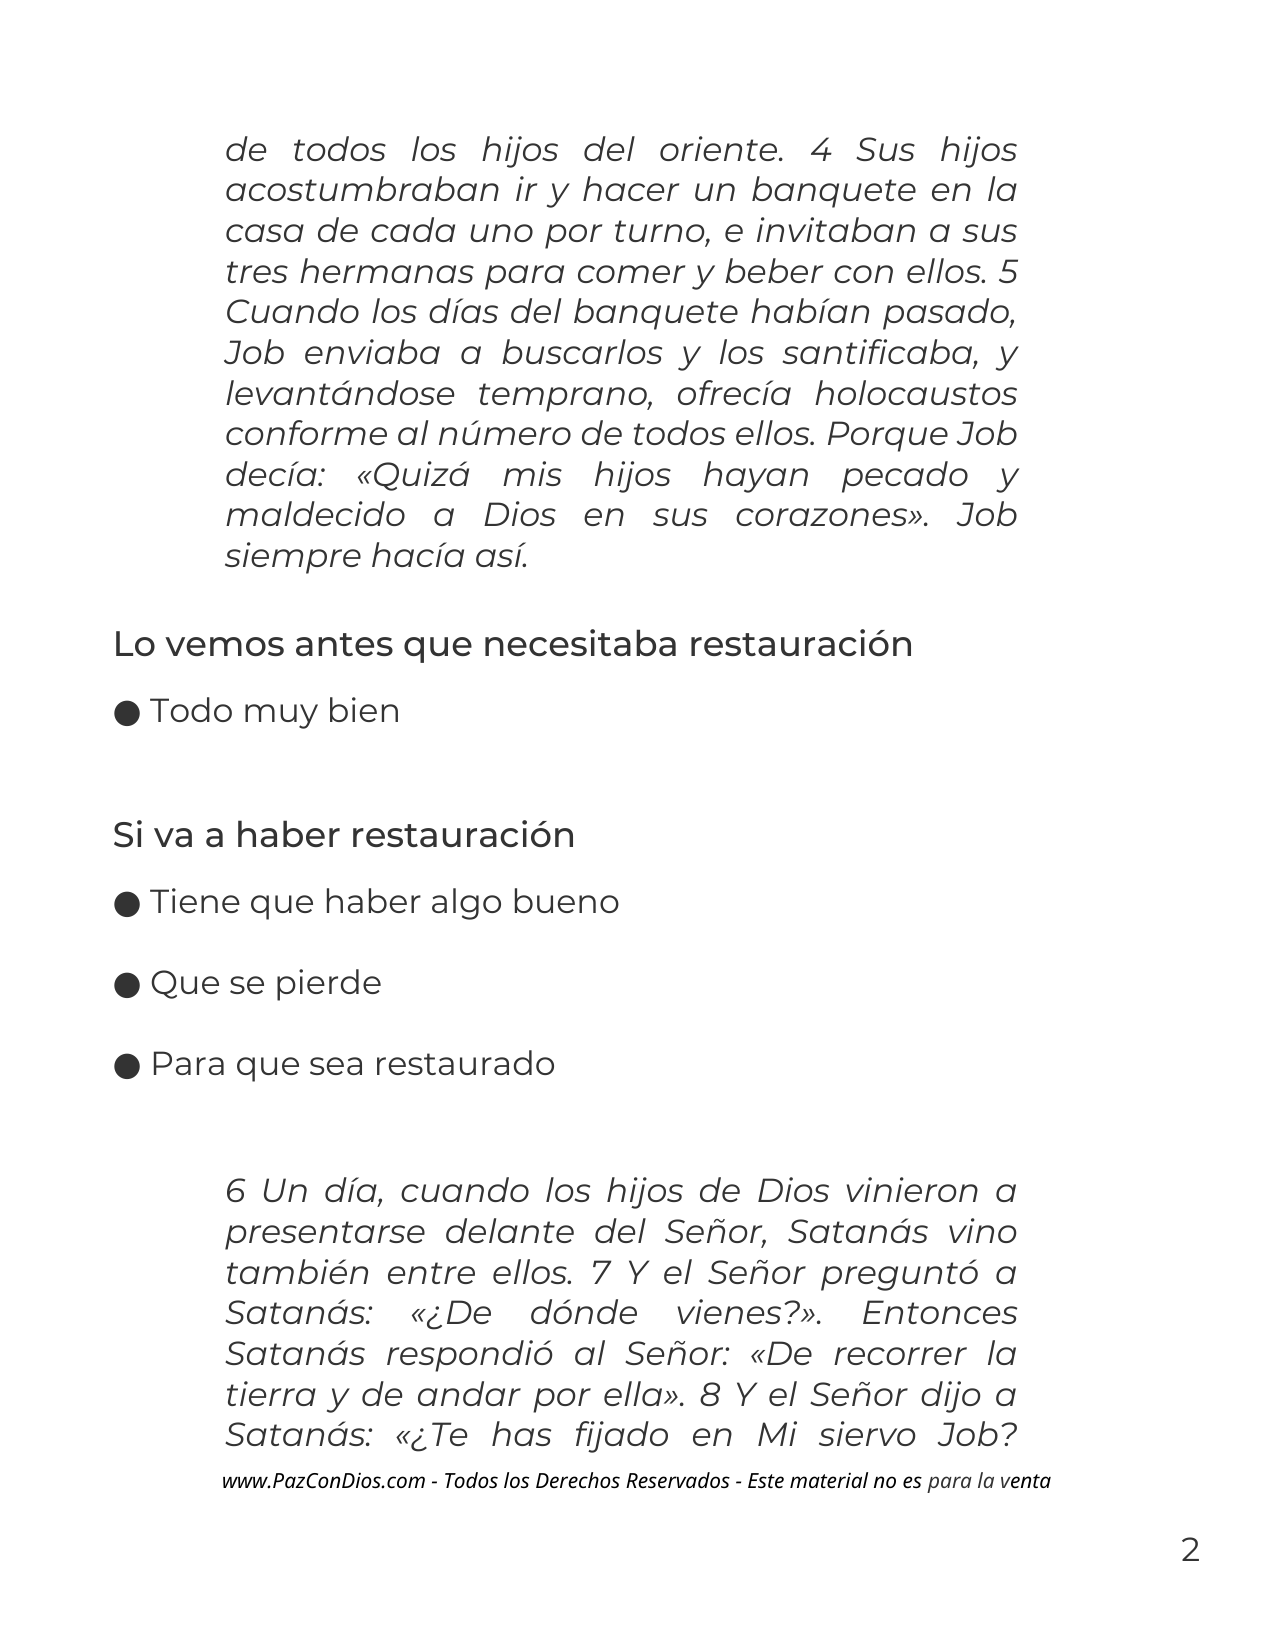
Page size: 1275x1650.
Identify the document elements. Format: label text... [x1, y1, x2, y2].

subtitle Lo vemos antes que necesitaba restauración [112, 622, 1200, 665]
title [225, 129, 1022, 576]
subtitle Si va a haber restauración [112, 813, 1200, 856]
list Todo muy bien [112, 690, 1200, 731]
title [225, 1171, 1022, 1455]
list Que se pierde [112, 962, 1200, 1003]
list Tiene que haber algo bueno [112, 881, 1200, 922]
list Para que sea restaurado [112, 1043, 1200, 1084]
